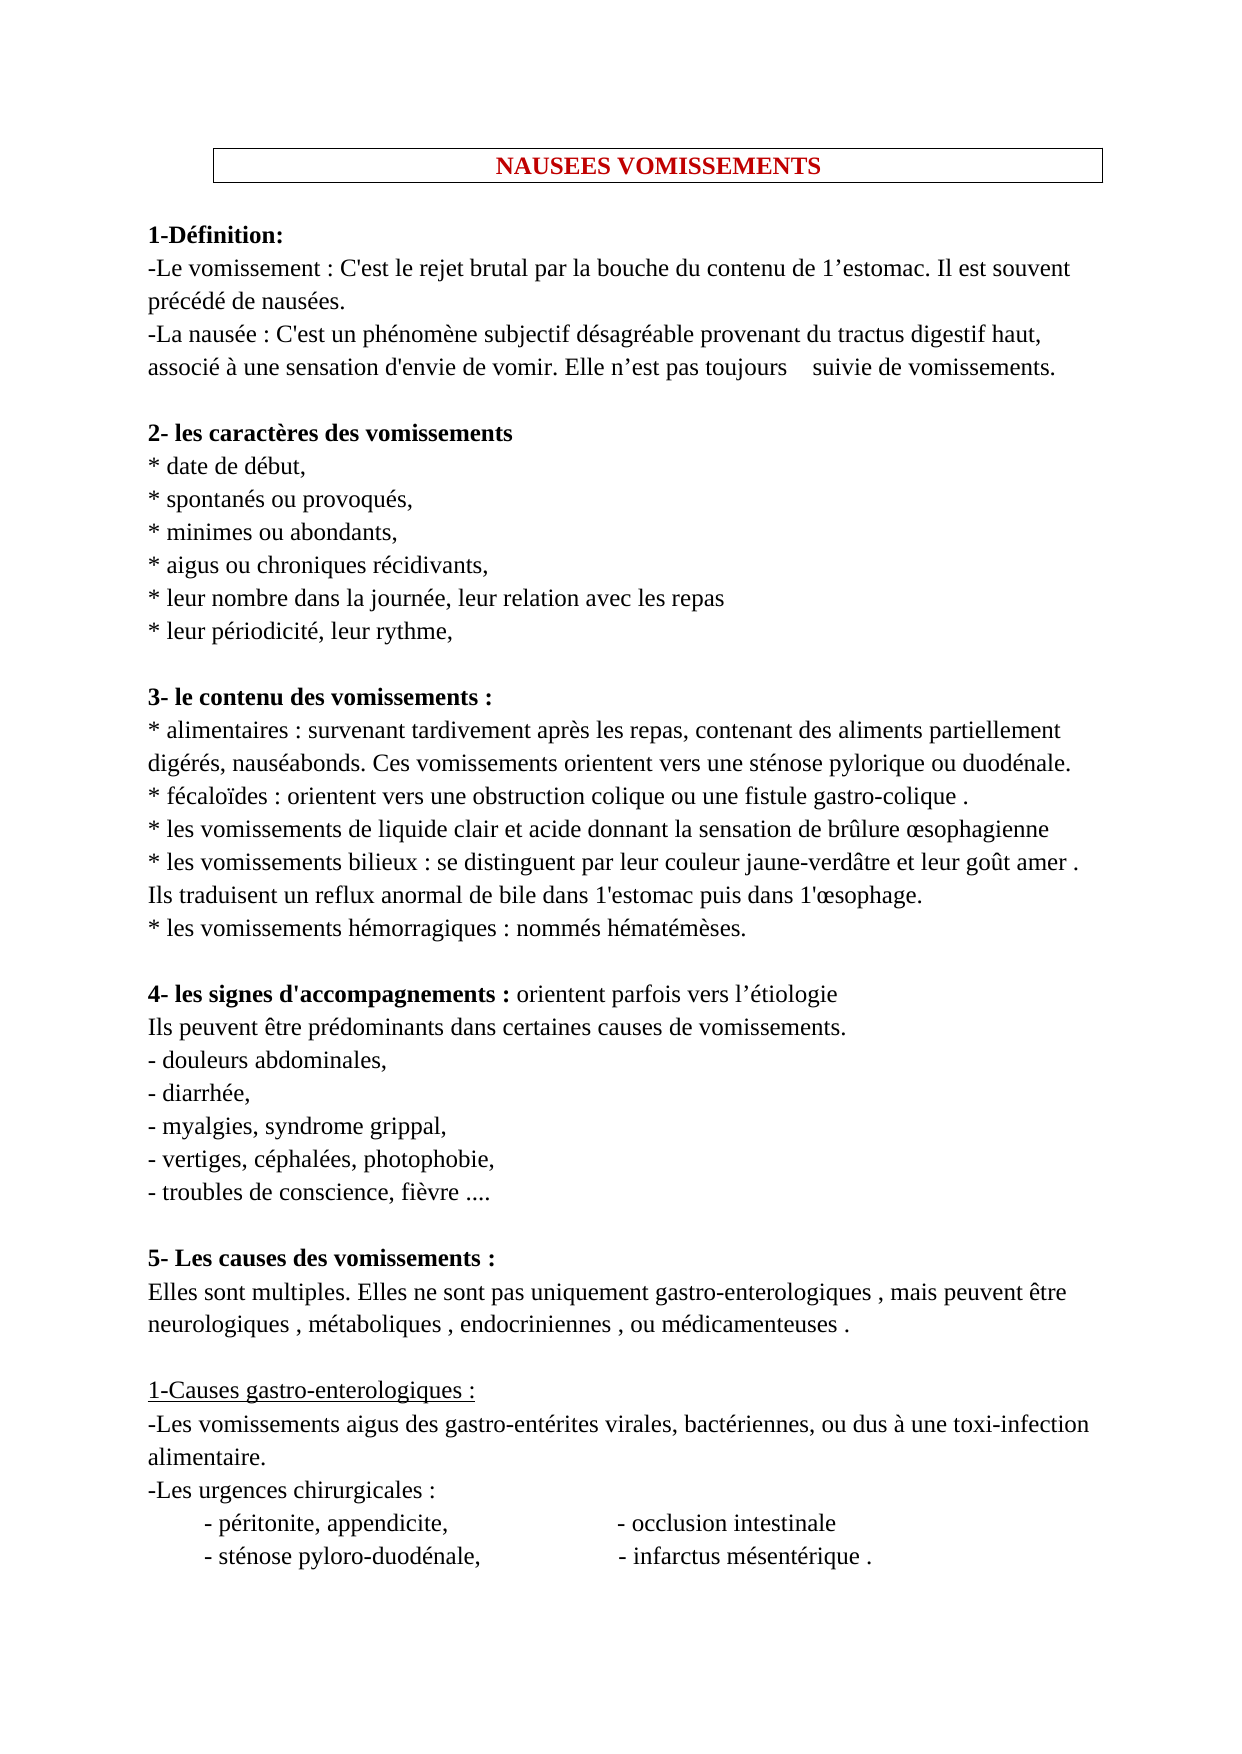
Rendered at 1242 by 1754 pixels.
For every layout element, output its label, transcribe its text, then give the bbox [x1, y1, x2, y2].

list NAUSEES VOMISSEMENTS [214, 149, 1102, 182]
text 1-Définition: [148, 220, 1094, 249]
text - vertiges, céphalées, photophobie, [148, 1144, 1094, 1173]
text * minimes ou abondants, [148, 517, 1094, 546]
text * fécaloïdes : orientent vers une obstruction colique ou une fistule gastro-colique . [148, 781, 1094, 810]
text 4- les signes d'accompagnements : orientent parfois vers l’étiologie [148, 979, 1094, 1008]
text - péritonite, appendicite, - occlusion intestinale [204, 1508, 1094, 1536]
text 3- le contenu des vomissements : [148, 682, 1094, 711]
text - diarrhée, [148, 1078, 1094, 1107]
text - troubles de conscience, fièvre .... [148, 1177, 1094, 1206]
text * les vomissements hémorragiques : nommés hématémèses. [148, 913, 1094, 942]
text Elles sont multiples. Elles ne sont pas uniquement gastro-enterologiques , mais peuvent être neurologiques , métaboliques , endocriniennes , ou médicamenteuses . [148, 1277, 1094, 1338]
text 5- Les causes des vomissements : [148, 1243, 1094, 1272]
text * leur nombre dans la journée, leur relation avec les repas [148, 583, 1094, 612]
text - douleurs abdominales, [148, 1045, 1094, 1074]
text -Les urgences chirurgicales : [148, 1475, 1094, 1503]
text * les vomissements bilieux : se distinguent par leur couleur jaune-verdâtre et leur goût amer . Ils traduisent un reflux anormal de bile dans 1'estomac puis dans 1'œsophage. [148, 847, 1094, 909]
text * leur périodicité, leur rythme, [148, 616, 1094, 645]
text -Les vomissements aigus des gastro-entérites virales, bactériennes, ou dus à une toxi-infection alimentaire. [148, 1409, 1094, 1470]
text 1-Causes gastro-enterologiques : [148, 1376, 1094, 1404]
text -Le vomissement : C'est le rejet brutal par la bouche du contenu de 1’estomac. Il est souvent précédé de nausées. [148, 253, 1094, 315]
text * alimentaires : survenant tardivement après les repas, contenant des aliments partiellement digérés, nauséabonds. Ces vomissements orientent vers une sténose pylorique ou duodénale. [148, 715, 1094, 777]
text * date de début, [148, 451, 1094, 480]
text - myalgies, syndrome grippal, [148, 1111, 1094, 1140]
text * spontanés ou provoqués, [148, 484, 1094, 513]
text 2- les caractères des vomissements [148, 418, 1094, 447]
text - sténose pyloro-duodénale, - infarctus mésentérique . [204, 1541, 1094, 1569]
text * aigus ou chroniques récidivants, [148, 550, 1094, 579]
text -La nausée : C'est un phénomène subjectif désagréable provenant du tractus digestif haut, associé à une sensation d'envie de vomir. Elle n’est pas toujours suivie de vomissements. [148, 319, 1094, 381]
text Ils peuvent être prédominants dans certaines causes de vomissements. [148, 1012, 1094, 1041]
text * les vomissements de liquide clair et acide donnant la sensation de brûlure œsophagienne [148, 814, 1094, 843]
